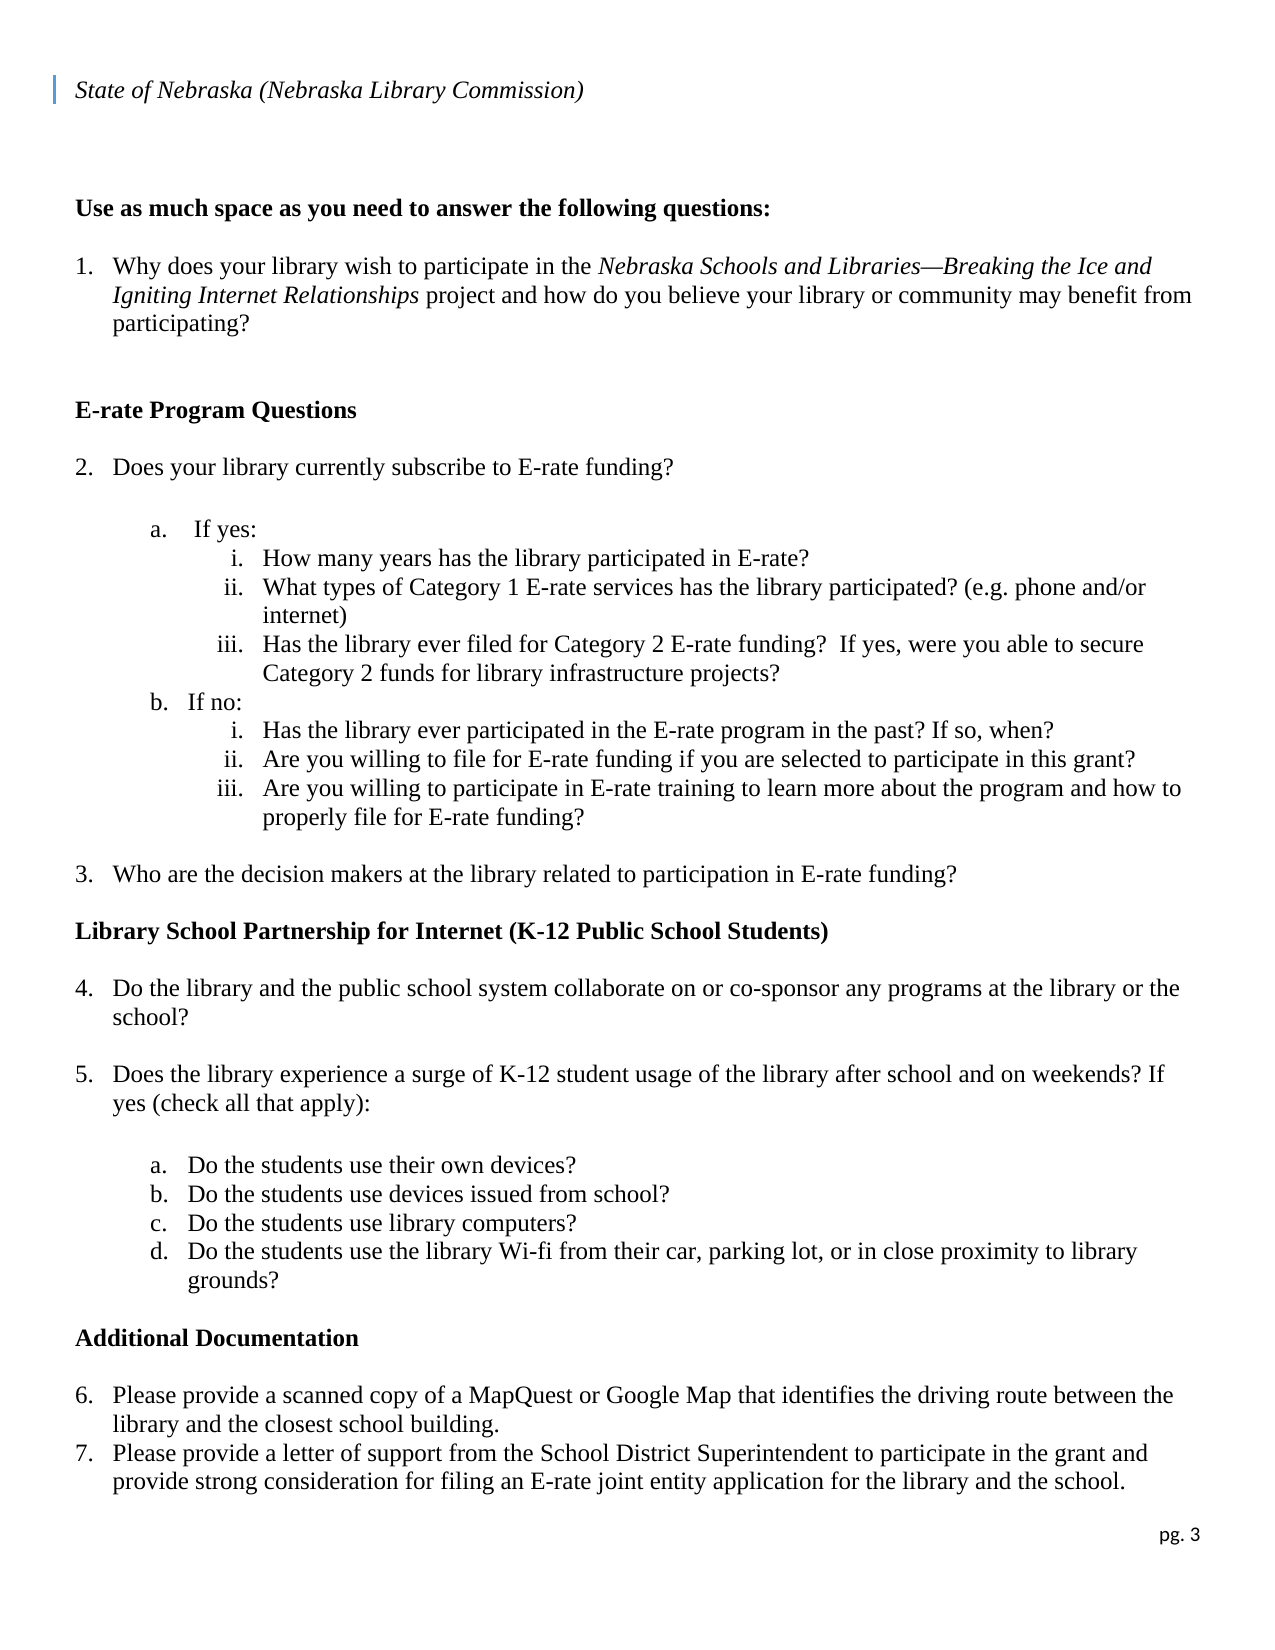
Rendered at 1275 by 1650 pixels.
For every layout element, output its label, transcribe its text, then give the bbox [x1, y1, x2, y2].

list What types of Category 1 E-rate services has the library participated? (e.g. phone and/or internet) [244, 572, 1200, 629]
list Please provide a letter of support from the School District Superintendent to participate in the grant and provide strong consideration for filing an E-rate joint entity application for the library and the school. [75, 1438, 1200, 1495]
list Do the students use devices issued from school? [150, 1179, 1200, 1208]
list Do the students use the library Wi-fi from their car, parking lot, or in close proximity to library grounds? [150, 1236, 1200, 1294]
list Why does your library wish to participate in the Nebraska Schools and Libraries—Breaking the Ice and Igniting Internet Relationships project and how do you believe your library or community may benefit from participating? [75, 251, 1200, 337]
list Does the library experience a surge of K-12 student usage of the library after school and on weekends? If yes (check all that apply): [75, 1059, 1200, 1117]
list Do the students use their own devices? [150, 1150, 1200, 1179]
list How many years has the library participated in E-rate? [244, 543, 1200, 572]
list Has the library ever filed for Category 2 E-rate funding? If yes, were you able to secure Category 2 funds for library infrastructure projects? [244, 629, 1200, 687]
list If no: [150, 687, 1200, 715]
text Library School Partnership for Internet (K-12 Public School Students) [75, 916, 1200, 944]
list Who are the decision makers at the library related to participation in E-rate funding? [75, 859, 1200, 888]
list Do the students use library computers? [150, 1208, 1200, 1236]
list Are you willing to participate in E-rate training to learn more about the program and how to properly file for E-rate funding? [244, 773, 1200, 830]
text Additional Documentation [75, 1323, 1200, 1351]
list If yes: [150, 514, 1200, 543]
text E-rate Program Questions [75, 395, 1200, 423]
list Does your library currently subscribe to E-rate funding? [75, 452, 1200, 481]
list Do the library and the public school system collaborate on or co-sponsor any programs at the library or the school? [75, 973, 1200, 1031]
list Please provide a scanned copy of a MapQuest or Google Map that identifies the driving route between the library and the closest school building. [75, 1380, 1200, 1438]
list Has the library ever participated in the E-rate program in the past? If so, when? [244, 715, 1200, 744]
text Use as much space as you need to answer the following questions: [75, 193, 1200, 222]
list Are you willing to file for E-rate funding if you are selected to participate in this grant? [244, 744, 1200, 773]
